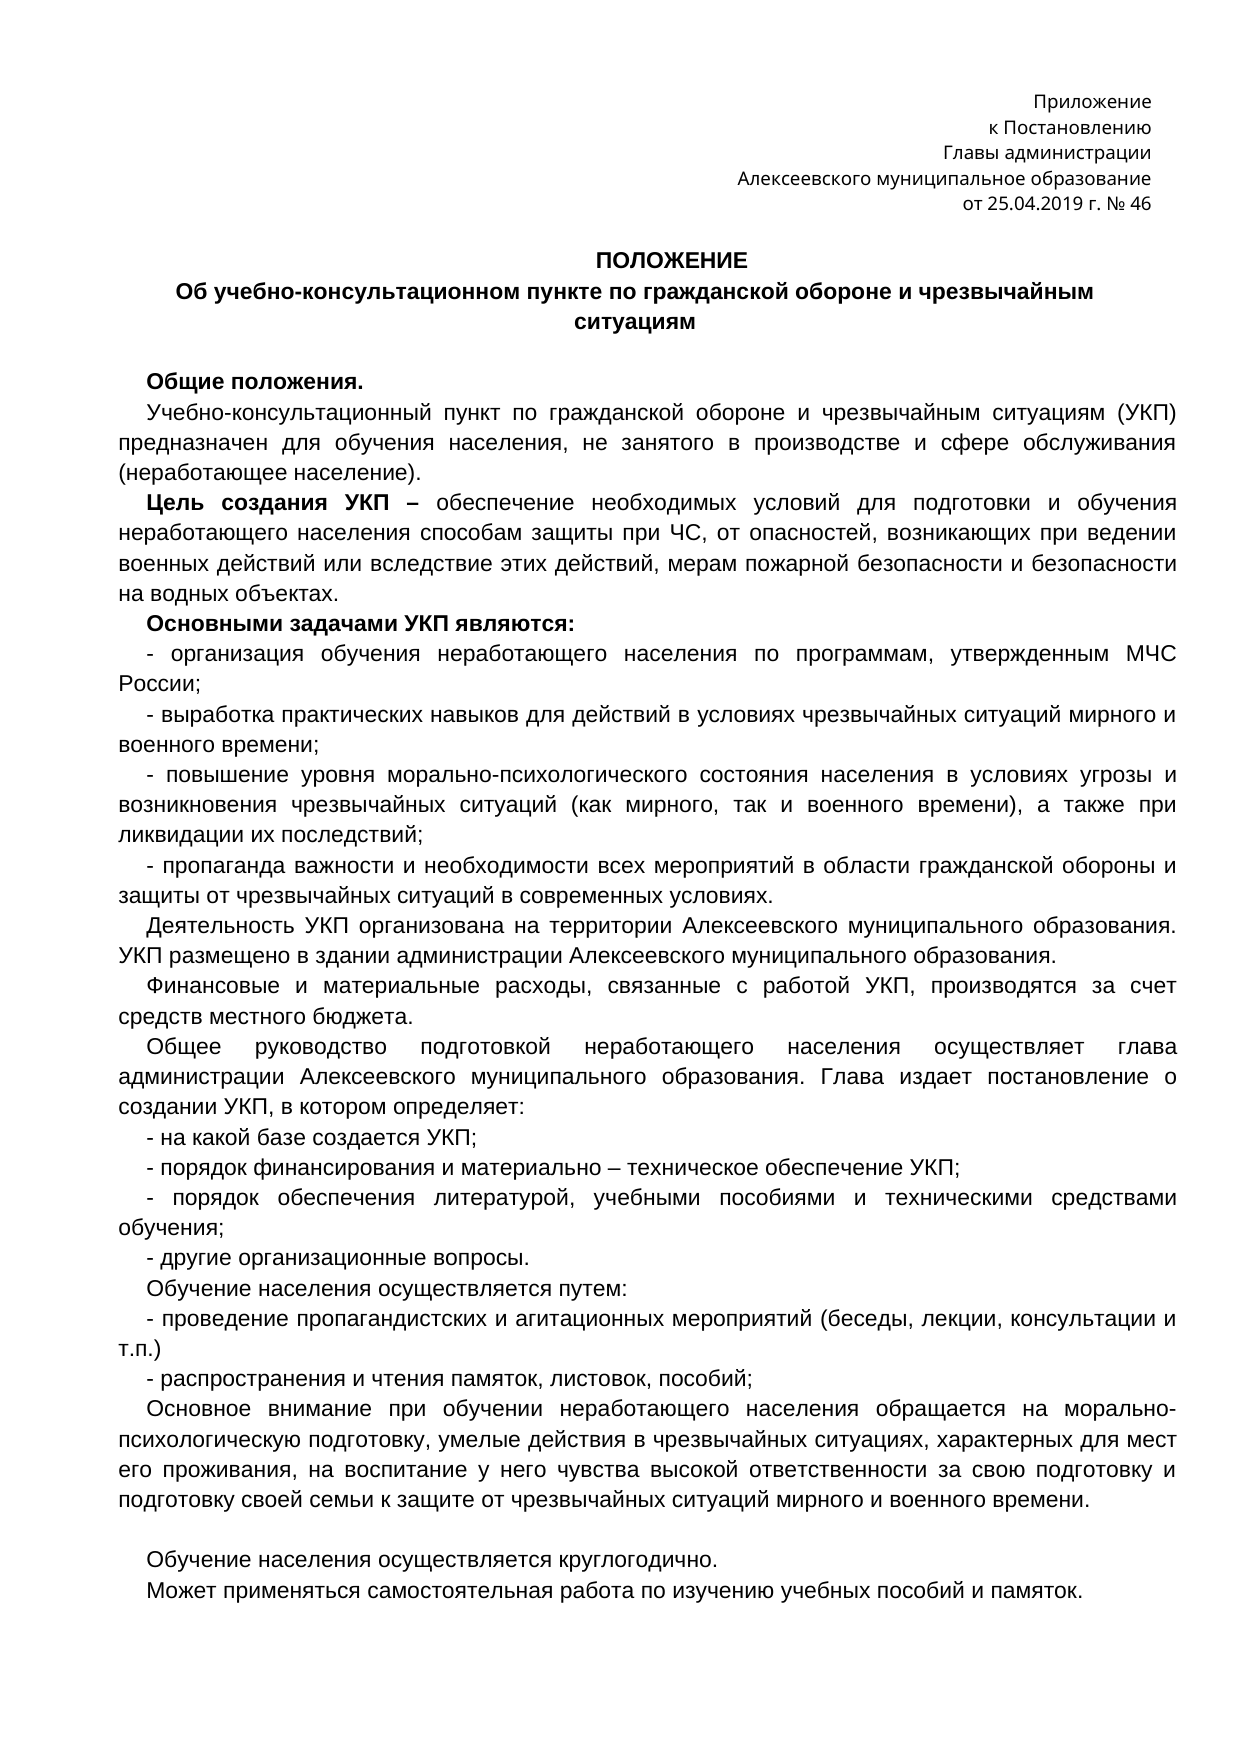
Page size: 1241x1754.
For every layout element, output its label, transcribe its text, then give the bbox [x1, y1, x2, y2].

text Общее руководство подготовкой неработающего населения осуществляет глава администрации Алексеевского муниципального образования. Глава издает постановление о создании УКП, в котором определяет: [118, 1033, 1177, 1120]
text Цель создания УКП – обеспечение необходимых условий для подготовки и обучения неработающего населения способам защиты при ЧС, от опасностей, возникающих при ведении военных действий или вследствие этих действий, мерам пожарной безопасности и безопасности на водных объектах. [118, 489, 1177, 606]
text Об учебно-консультационном пункте по гражданской обороне и чрезвычайным ситуациям [118, 278, 1152, 334]
text Обучение населения осуществляется круглогодично. [118, 1546, 1177, 1573]
text - повышение уровня морально-психологического состояния населения в условиях угрозы и возникновения чрезвычайных ситуаций (как мирного, так и военного времени), а также при ликвидации их последствий; [118, 761, 1177, 848]
text Главы администрации [118, 140, 1152, 165]
text - организация обучения неработающего населения по программам, утвержденным МЧС России; [118, 640, 1177, 697]
text Алексеевского муниципальное образование [118, 165, 1152, 191]
text Деятельность УКП организована на территории Алексеевского муниципального образования. УКП размещено в здании администрации Алексеевского муниципального образования. [118, 912, 1177, 969]
text - другие организационные вопросы. [118, 1244, 1177, 1271]
text - распространения и чтения памяток, листовок, пособий; [118, 1365, 1177, 1392]
text - на какой базе создается УКП; [118, 1123, 1177, 1150]
text Общие положения. [118, 368, 1177, 395]
text ПОЛОЖЕНИЕ [118, 247, 1152, 274]
text - порядок финансирования и материально – техническое обеспечение УКП; [118, 1154, 1177, 1180]
text - порядок обеспечения литературой, учебными пособиями и техническими средствами обучения; [118, 1184, 1177, 1241]
text Обучение населения осуществляется путем: [118, 1274, 1177, 1301]
text - выработка практических навыков для действий в условиях чрезвычайных ситуаций мирного и военного времени; [118, 701, 1177, 757]
text Финансовые и материальные расходы, связанные с работой УКП, производятся за счет средств местного бюджета. [118, 972, 1177, 1029]
text Может применяться самостоятельная работа по изучению учебных пособий и памяток. [118, 1577, 1177, 1603]
text Основное внимание при обучении неработающего населения обращается на морально-психологическую подготовку, умелые действия в чрезвычайных ситуациях, характерных для мест его проживания, на воспитание у него чувства высокой ответственности за свою подготовку и подготовку своей семьи к защите от чрезвычайных ситуаций мирного и военного времени. [118, 1395, 1177, 1512]
text - пропаганда важности и необходимости всех мероприятий в области гражданской обороны и защиты от чрезвычайных ситуаций в современных условиях. [118, 852, 1177, 908]
text Приложение [118, 89, 1152, 114]
text от 25.04.2019 г. № 46 [118, 191, 1152, 216]
text Основными задачами УКП являются: [118, 610, 1177, 636]
text - проведение пропагандистских и агитационных мероприятий (беседы, лекции, консультации и т.п.) [118, 1305, 1177, 1361]
text к Постановлению [118, 114, 1152, 140]
text Учебно-консультационный пункт по гражданской обороне и чрезвычайным ситуациям (УКП) предназначен для обучения населения, не занятого в производстве и сфере обслуживания (неработающее население). [118, 398, 1177, 485]
